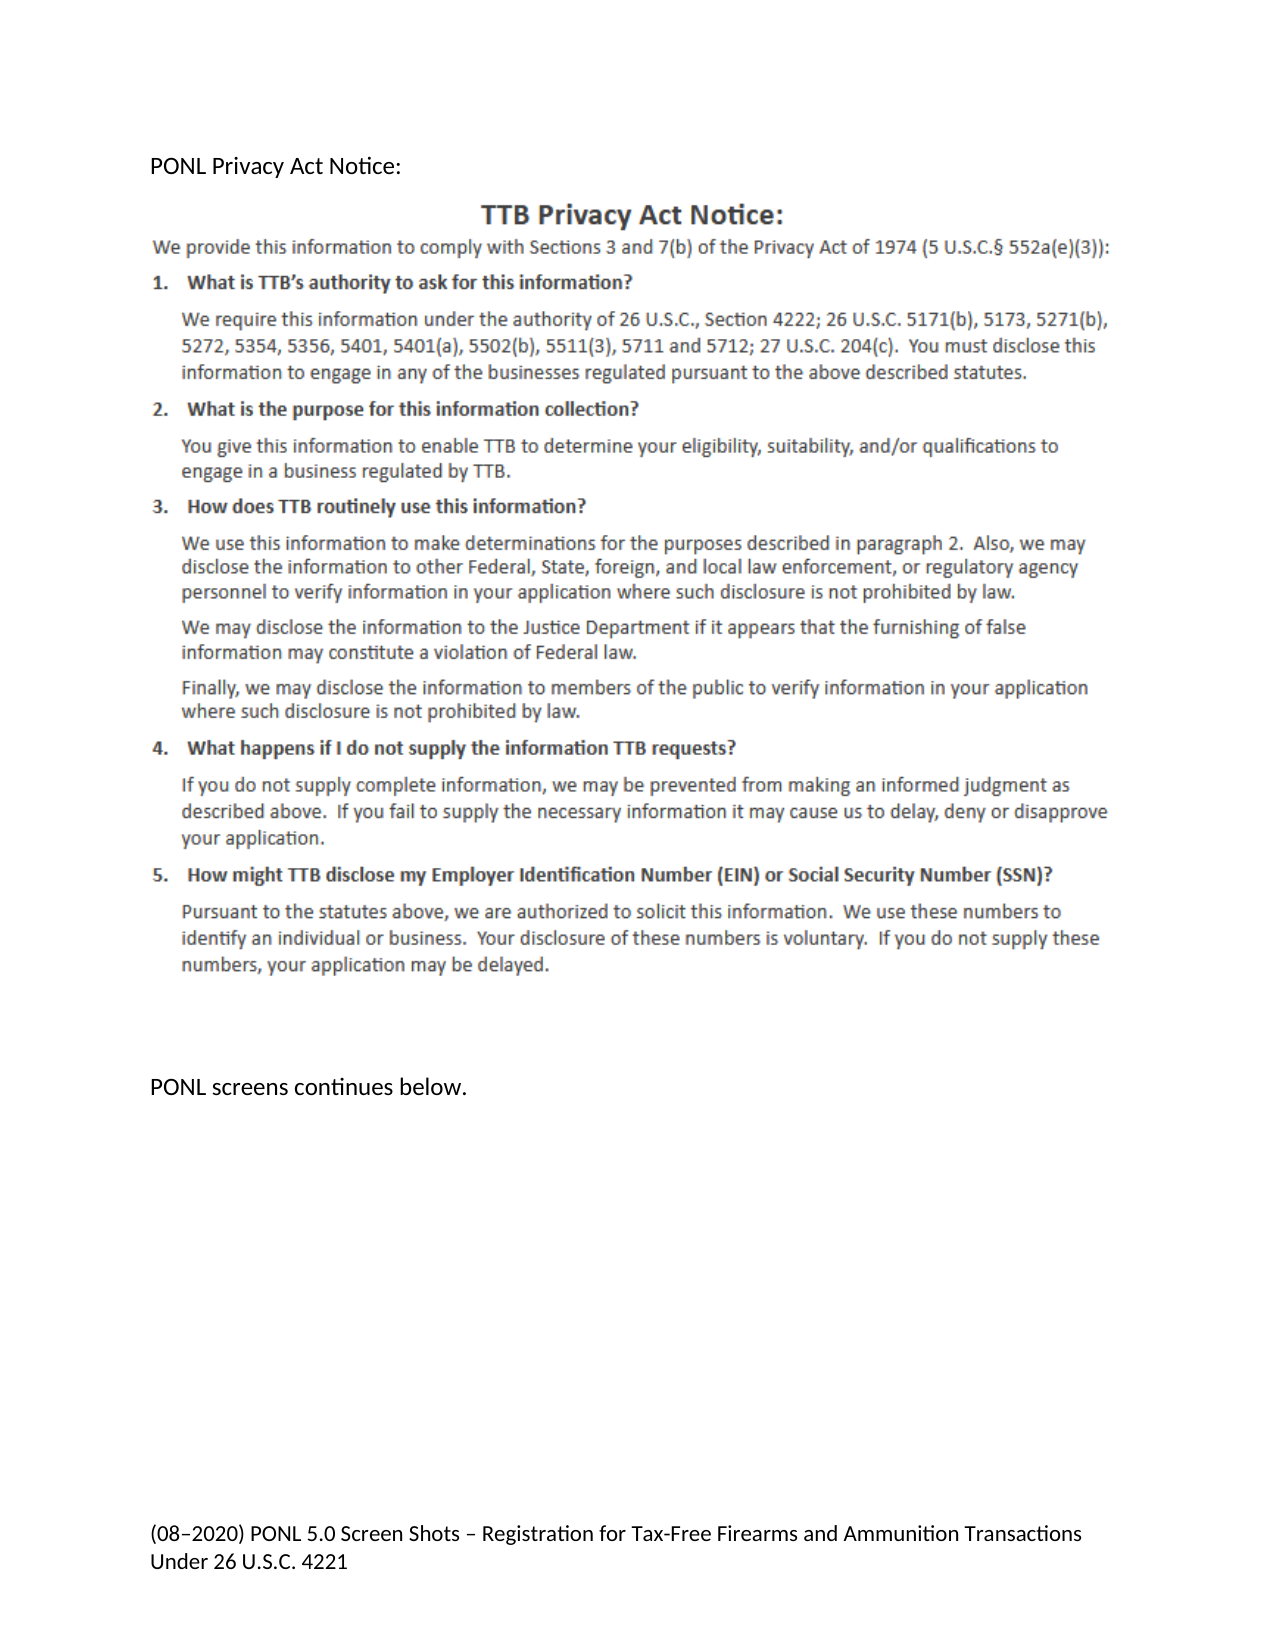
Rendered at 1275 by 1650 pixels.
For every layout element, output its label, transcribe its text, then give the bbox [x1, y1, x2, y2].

text PONL screens continues below. [150, 1071, 1125, 1101]
picture [150, 198, 1125, 1004]
text PONL Privacy Act Notice: [150, 150, 1125, 181]
